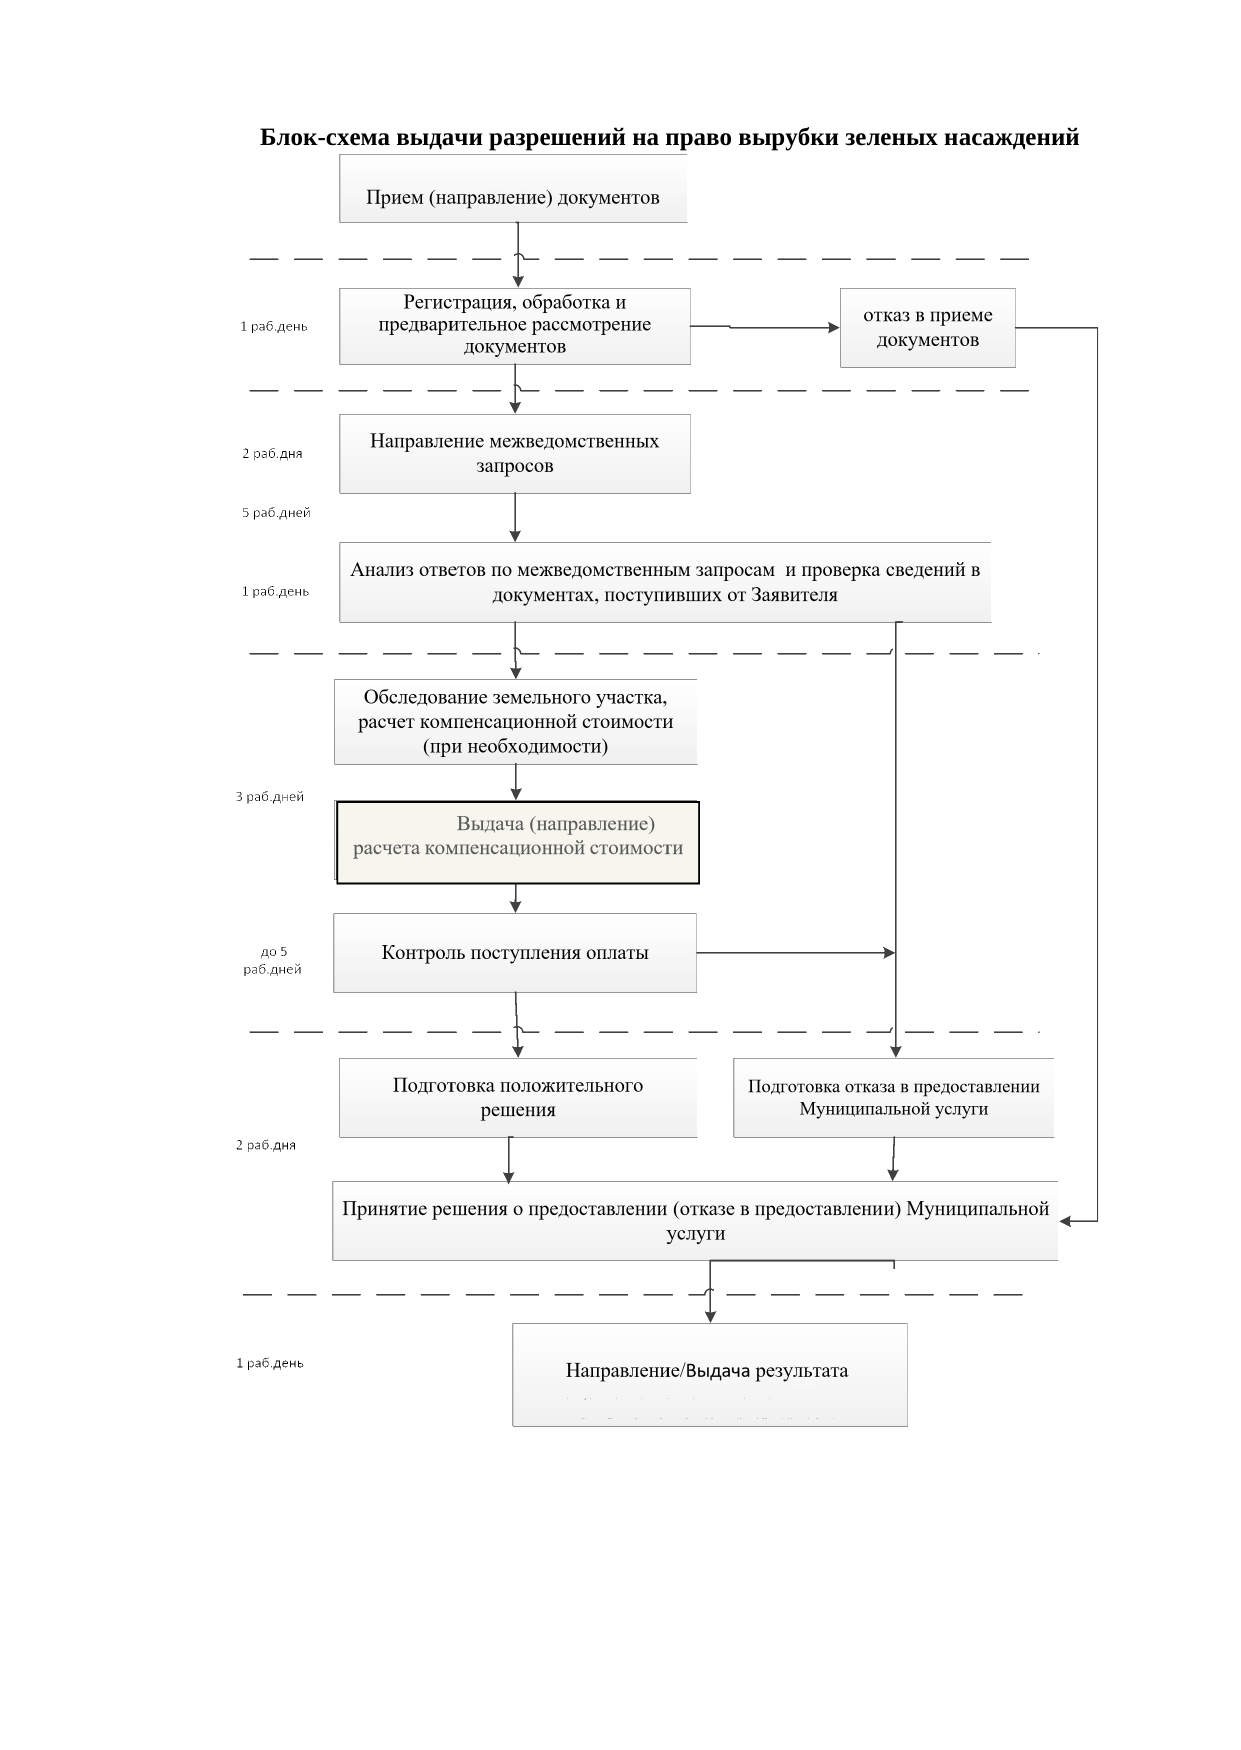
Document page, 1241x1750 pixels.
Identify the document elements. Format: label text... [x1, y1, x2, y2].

picture [235, 154, 1099, 1429]
